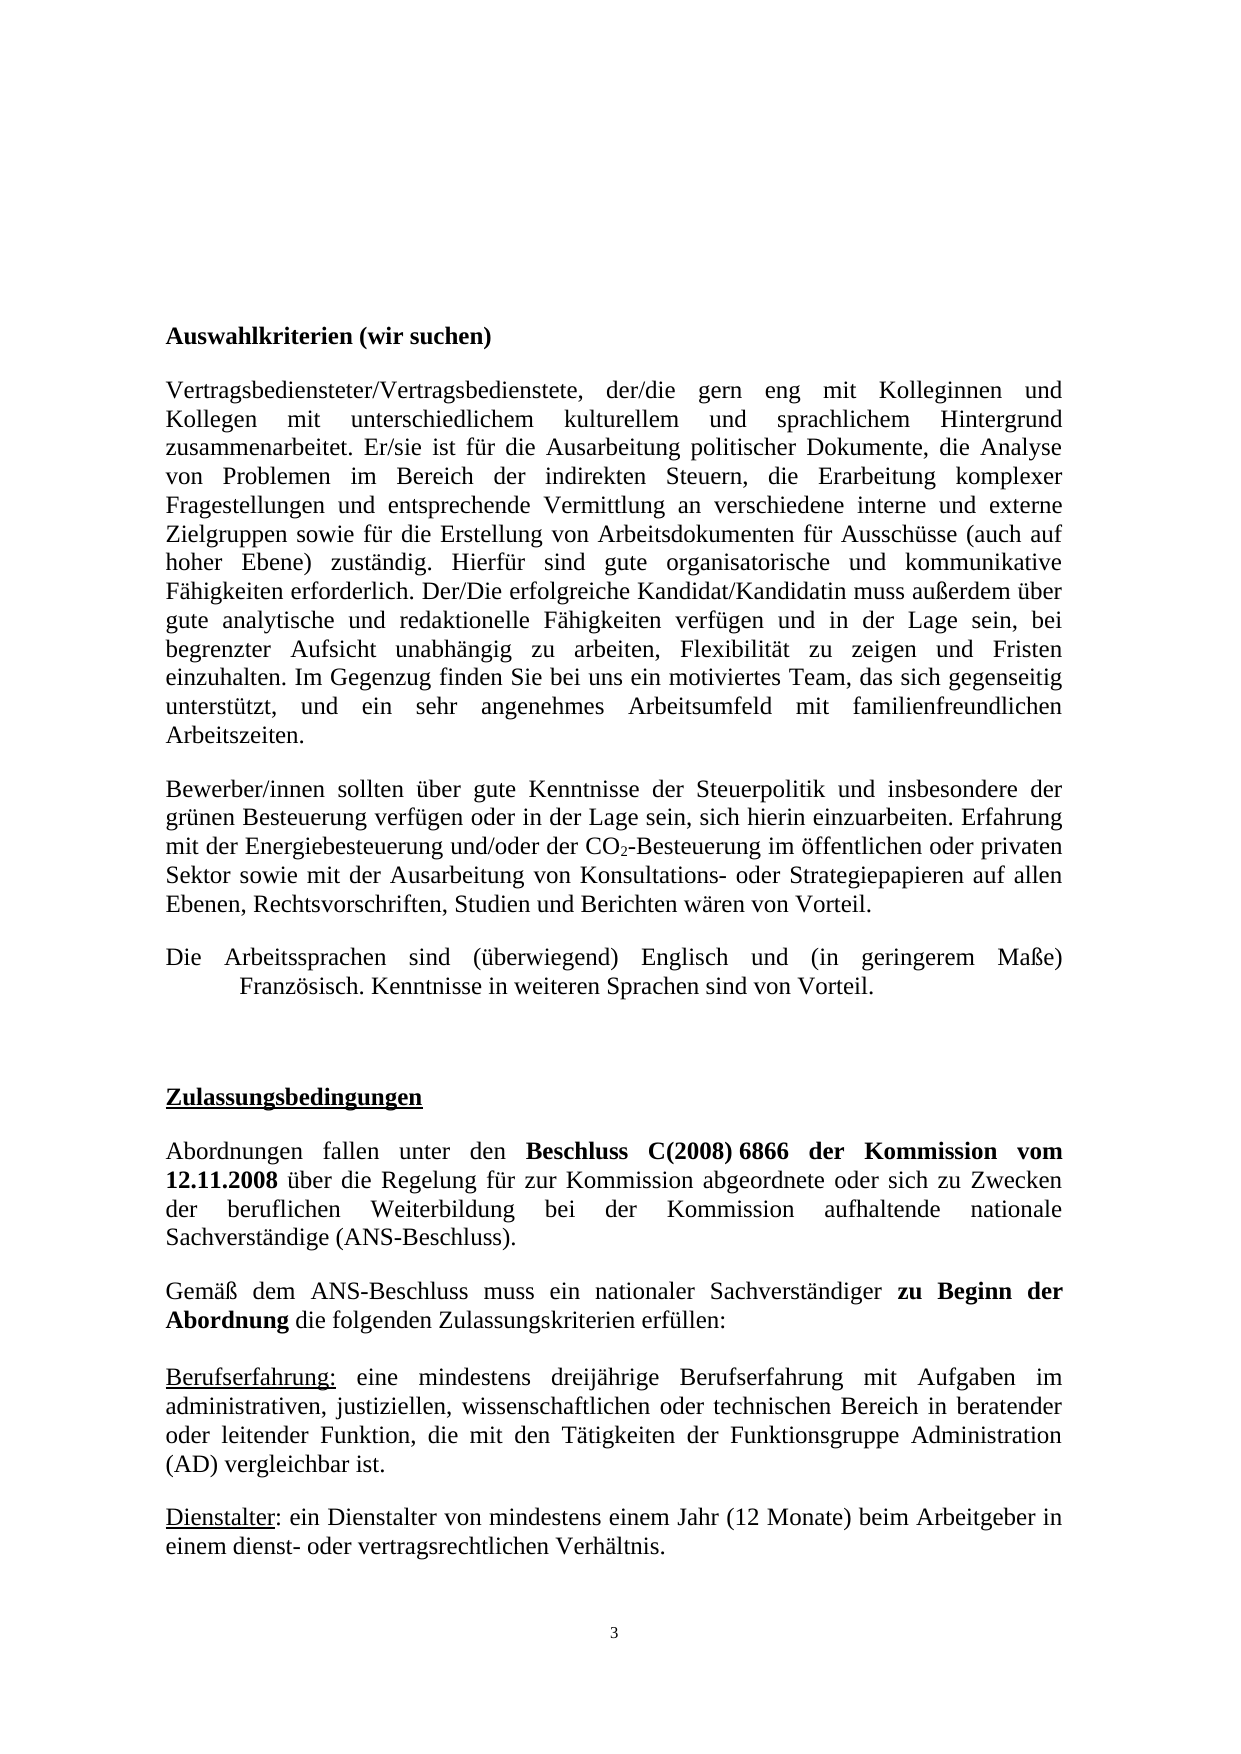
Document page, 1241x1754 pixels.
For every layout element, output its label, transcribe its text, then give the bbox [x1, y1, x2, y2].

text Berufserfahrung: eine mindestens dreijährige Berufserfahrung mit Aufgaben im administrativen, justiziellen, wissenschaftlichen oder technischen Bereich in beratender oder leitender Funktion, die mit den Tätigkeiten der Funktionsgruppe Administration (AD) vergleichbar ist. [165, 1362, 1063, 1477]
text Gemäß dem ANS-Beschluss muss ein nationaler Sachverständiger zu Beginn der Abordnung die folgenden Zulassungskriterien erfüllen: [165, 1276, 1063, 1334]
text Dienstalter: ein Dienstalter von mindestens einem Jahr (12 Monate) beim Arbeitgeber in einem dienst- oder vertragsrechtlichen Verhältnis. [165, 1502, 1063, 1560]
list Auswahlkriterien (wir suchen) [165, 321, 1063, 350]
list Zulassungsbedingungen [165, 1082, 1063, 1111]
text Abordnungen fallen unter den Beschluss C(2008) 6866 der Kommission vom 12.11.2008 über die Regelung für zur Kommission abgeordnete oder sich zu Zwecken der beruflichen Weiterbildung bei der Kommission aufhaltende nationale Sachverständige (ANS-Beschluss). [165, 1136, 1063, 1251]
